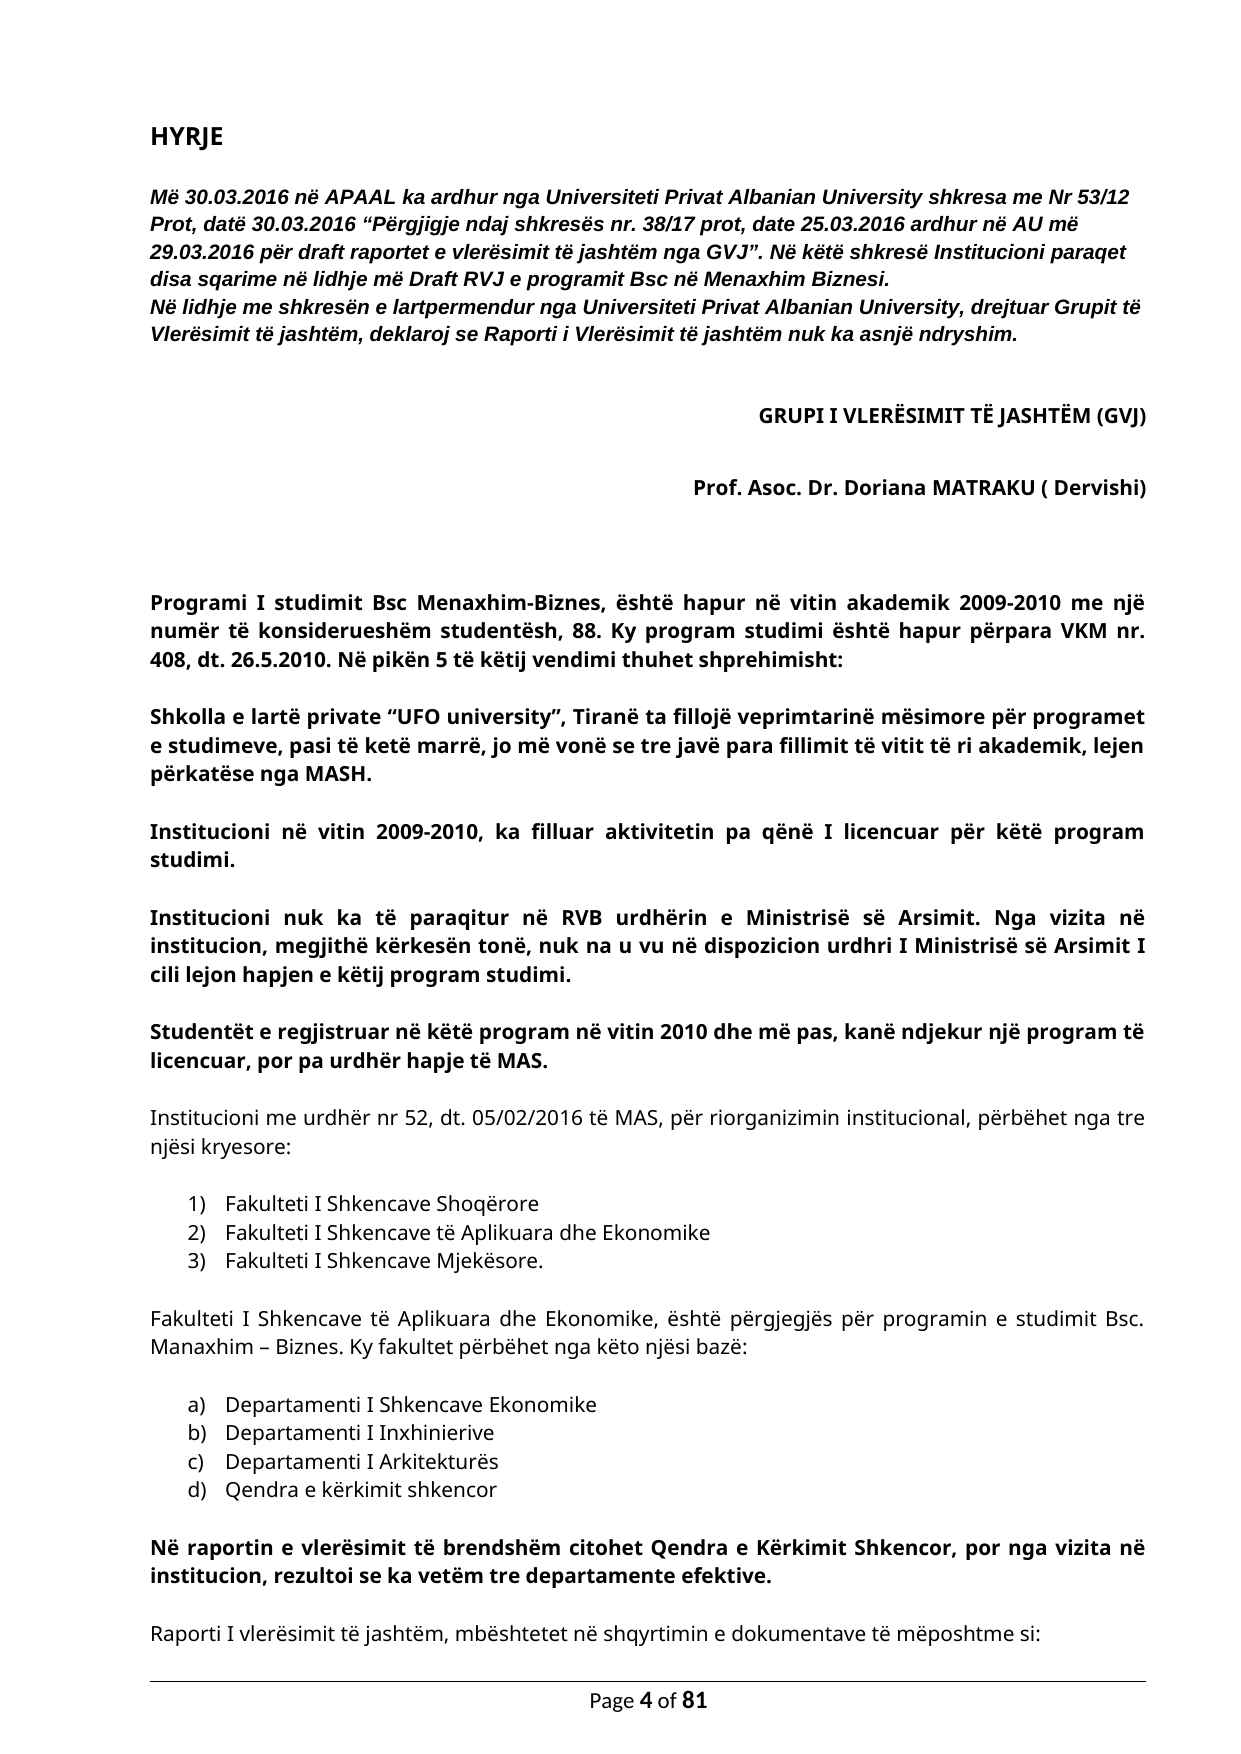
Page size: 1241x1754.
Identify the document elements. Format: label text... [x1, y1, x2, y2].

list Departamenti I Arkitekturës [187, 1447, 1146, 1475]
text Raporti I vlerësimit të jashtëm, mbështetet në shqyrtimin e dokumentave të mëposhtme si: [150, 1619, 1146, 1647]
list Fakulteti I Shkencave Shoqërore [187, 1189, 1146, 1218]
list Fakulteti I Shkencave të Aplikuara dhe Ekonomike [187, 1218, 1146, 1246]
text Më 30.03.2016 në APAAL ka ardhur nga Universiteti Privat Albanian University shkresa me Nr 53/12 Prot, datë 30.03.2016 “Përgjigje ndaj shkresës nr. 38/17 prot, date 25.03.2016 ardhur në AU më 29.03.2016 për draft raportet e vlerësimit të jashtëm nga GVJ”. Në këtë shkresë Institucioni paraqet disa sqarime në lidhje më Draft RVJ e programit Bsc në Menaxhim Biznesi. Në lidhje me shkresën e lartpermendur nga Universiteti Privat Albanian University, drejtuar Grupit të Vlerësimit të jashtëm, deklaroj se Raporti i Vlerësimit të jashtëm nuk ka asnjë ndryshim. [150, 185, 1146, 346]
text Institucioni me urdhër nr 52, dt. 05/02/2016 të MAS, për riorganizimin institucional, përbëhet nga tre njësi kryesore: [150, 1103, 1146, 1160]
text Fakulteti I Shkencave të Aplikuara dhe Ekonomike, është përgjegjës për programin e studimit Bsc. Manaxhim – Biznes. Ky fakultet përbëhet nga këto njësi bazë: [150, 1304, 1146, 1361]
text GRUPI I VLERËSIMIT TË JASHTËM (GVJ) [150, 401, 1146, 429]
text HYRJE [150, 118, 1146, 152]
list Departamenti I Inxhinierive [187, 1418, 1146, 1447]
text Në raportin e vlerësimit të brendshëm citohet Qendra e Kërkimit Shkencor, por nga vizita në institucion, rezultoi se ka vetëm tre departamente efektive. [150, 1533, 1146, 1590]
text Prof. Asoc. Dr. Doriana MATRAKU ( Dervishi) [150, 473, 1146, 501]
text Programi I studimit Bsc Menaxhim-Biznes, është hapur në vitin akademik 2009-2010 me një numër të konsiderueshëm studentësh, 88. Ky program studimi është hapur përpara VKM nr. 408, dt. 26.5.2010. Në pikën 5 të këtij vendimi thuhet shprehimisht: [150, 588, 1146, 673]
text Institucioni nuk ka të paraqitur në RVB urdhërin e Ministrisë së Arsimit. Nga vizita në institucion, megjithë kërkesën tonë, nuk na u vu në dispozicion urdhri I Ministrisë së Arsimit I cili lejon hapjen e këtij program studimi. [150, 903, 1146, 988]
text Shkolla e lartë private “UFO university”, Tiranë ta fillojë veprimtarinë mësimore për programet e studimeve, pasi të ketë marrë, jo më vonë se tre javë para fillimit të vitit të ri akademik, lejen përkatëse nga MASH. [150, 702, 1146, 788]
text Studentët e regjistruar në këtë program në vitin 2010 dhe më pas, kanë ndjekur një program të licencuar, por pa urdhër hapje të MAS. [150, 1017, 1146, 1074]
text Institucioni në vitin 2009-2010, ka filluar aktivitetin pa qënë I licencuar për këtë program studimi. [150, 817, 1146, 874]
list Qendra e kërkimit shkencor [187, 1475, 1146, 1504]
list Fakulteti I Shkencave Mjekësore. [187, 1246, 1146, 1275]
list Departamenti I Shkencave Ekonomike [187, 1390, 1146, 1418]
